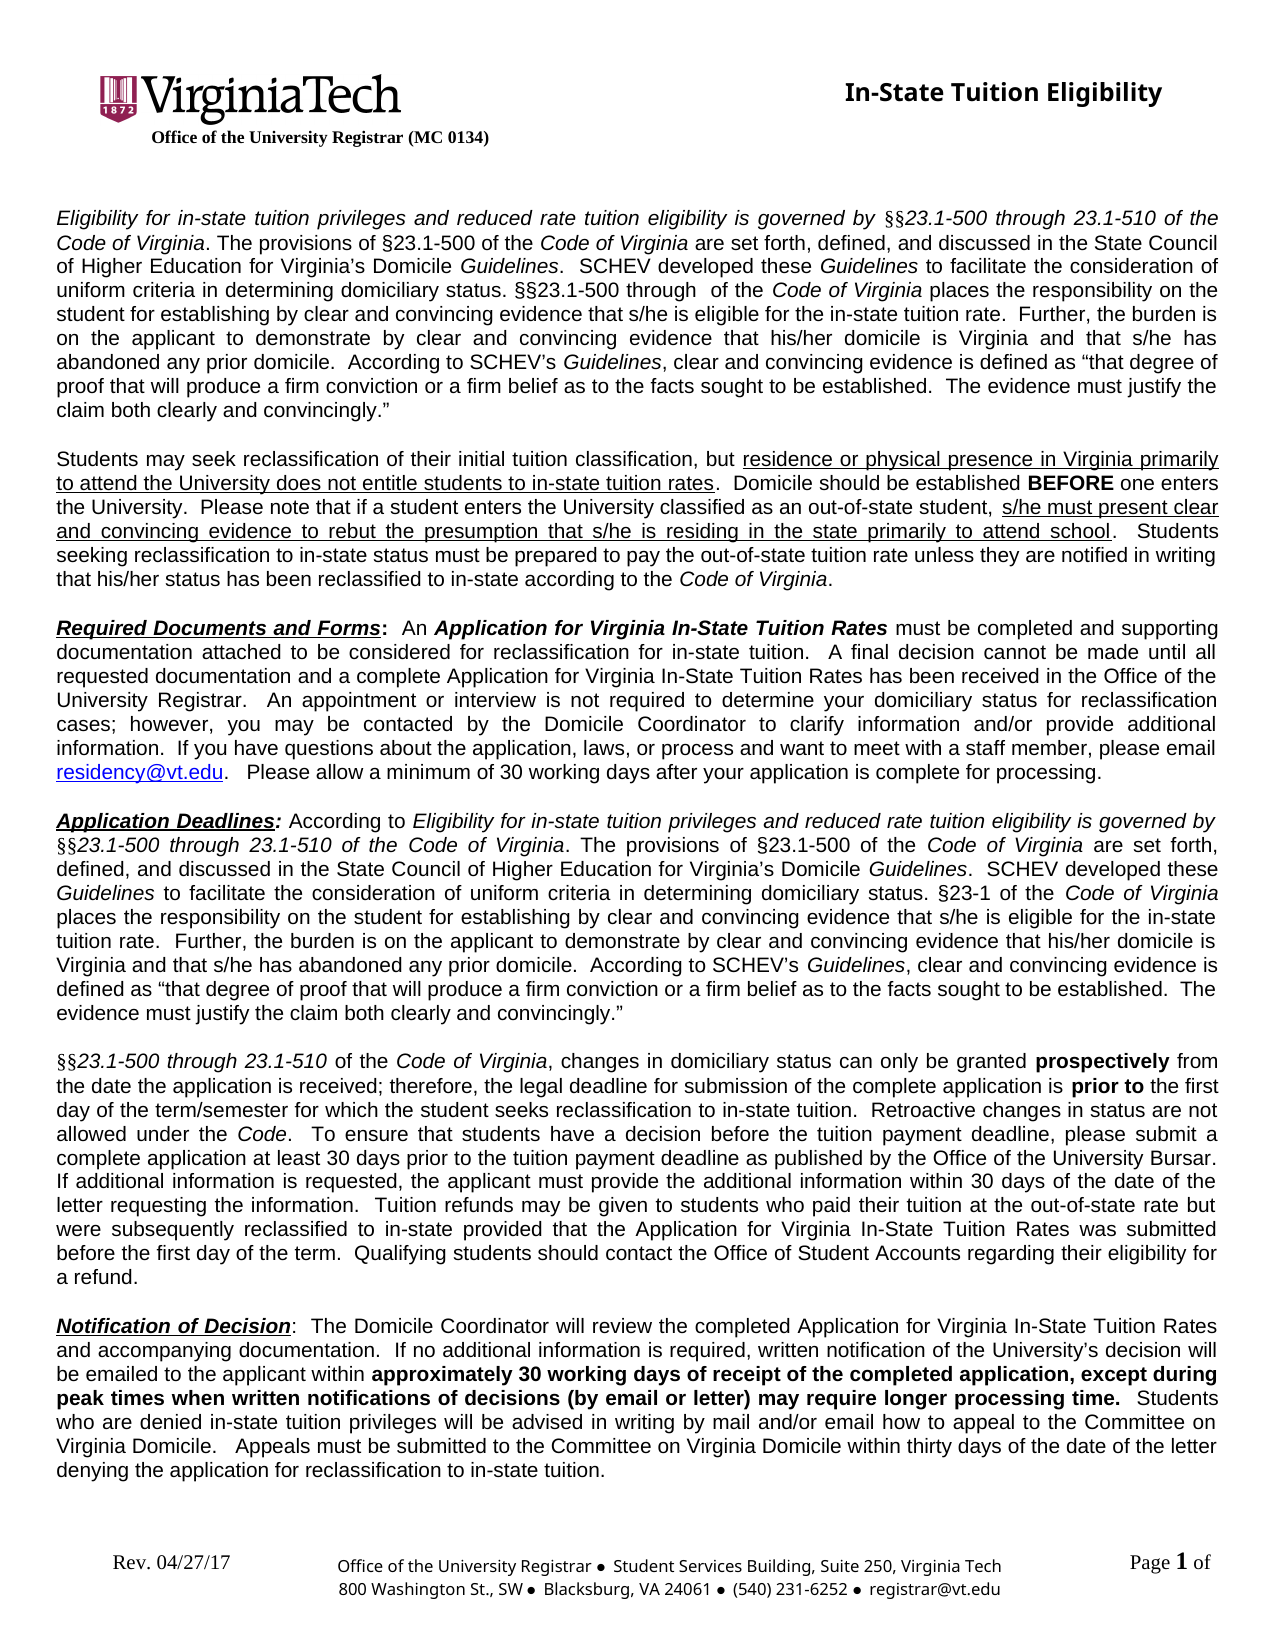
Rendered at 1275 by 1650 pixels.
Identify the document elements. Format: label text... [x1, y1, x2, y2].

text §§23.1-500 through 23.1-510 of the Code of Virginia, changes in domiciliary status can only be granted prospectively from the date the application is received; therefore, the legal deadline for submission of the complete application is prior to the first day of the term/semester for which the student seeks reclassification to in-state tuition. Retroactive changes in status are not allowed under the Code. To ensure that students have a decision before the tuition payment deadline, please submit a complete application at least 30 days prior to the tuition payment deadline as published by the Office of the University Bursar. If additional information is requested, the applicant must provide the additional information within 30 days of the date of the letter requesting the information. Tuition refunds may be given to students who paid their tuition at the out-of-state rate but were subsequently reclassified to in-state provided that the Application for Virginia In-State Tuition Rates was submitted before the first day of the term. Qualifying students should contact the Office of Student Accounts regarding their eligibility for a refund. [56, 1049, 1219, 1289]
picture [100, 74, 138, 126]
text Students may seek reclassification of their initial tuition classification, but residence or physical presence in Virginia primarily to attend the University does not entitle students to in-state tuition rates. Domicile should be established BEFORE one enters the University. Please note that if a student enters the University classified as an out-of-state student, s/he must present clear and convincing evidence to rebut the presumption that s/he is residing in the state primarily to attend school. Students seeking reclassification to in-state status must be prepared to pay the out-of-state tuition rate unless they are notified in writing that his/her status has been reclassified to in-state according to the Code of Virginia. [56, 447, 1219, 591]
text Application Deadlines: According to Eligibility for in-state tuition privileges and reduced rate tuition eligibility is governed by §§23.1-500 through 23.1-510 of the Code of Virginia. The provisions of §23.1-500 of the Code of Virginia are set forth, defined, and discussed in the State Council of Higher Education for Virginia’s Domicile Guidelines. SCHEV developed these Guidelines to facilitate the consideration of uniform criteria in determining domiciliary status. §23-1 of the Code of Virginia places the responsibility on the student for establishing by clear and convincing evidence that s/he is eligible for the in-state tuition rate. Further, the burden is on the applicant to demonstrate by clear and convincing evidence that his/her domicile is Virginia and that s/he has abandoned any prior domicile. According to SCHEV’s Guidelines, clear and convincing evidence is defined as “that degree of proof that will produce a firm conviction or a firm belief as to the facts sought to be established. The evidence must justify the claim both clearly and convincingly.” [56, 808, 1219, 1024]
text Required Documents and Forms: An Application for Virginia In-State Tuition Rates must be completed and supporting documentation attached to be considered for reclassification for in-state tuition. A final decision cannot be made until all requested documentation and a complete Application for Virginia In-State Tuition Rates has been received in the Office of the University Registrar. An appointment or interview is not required to determine your domiciliary status for reclassification cases; however, you may be contacted by the Domicile Coordinator to clarify information and/or provide additional information. If you have questions about the application, laws, or process and want to meet with a staff member, please email residency@vt.edu. Please allow a minimum of 30 working days after your application is complete for processing. [56, 616, 1219, 783]
text Eligibility for in-state tuition privileges and reduced rate tuition eligibility is governed by §§23.1-500 through 23.1-510 of the Code of Virginia. The provisions of §23.1-500 of the Code of Virginia are set forth, defined, and discussed in the State Council of Higher Education for Virginia’s Domicile Guidelines. SCHEV developed these Guidelines to facilitate the consideration of uniform criteria in determining domiciliary status. §§23.1-500 through of the Code of Virginia places the responsibility on the student for establishing by clear and convincing evidence that s/he is eligible for the in-state tuition rate. Further, the burden is on the applicant to demonstrate by clear and convincing evidence that his/her domicile is Virginia and that s/he has abandoned any prior domicile. According to SCHEV’s Guidelines, clear and convincing evidence is defined as “that degree of proof that will produce a firm conviction or a firm belief as to the facts sought to be established. The evidence must justify the claim both clearly and convincingly.” [56, 206, 1219, 422]
text Notification of Decision: The Domicile Coordinator will review the completed Application for Virginia In-State Tuition Rates and accompanying documentation. If no additional information is required, written notification of the University’s decision will be emailed to the applicant within approximately 30 working days of receipt of the completed application, except during peak times when written notifications of decisions (by email or letter) may require longer processing time. Students who are denied in-state tuition privileges will be advised in writing by mail and/or email how to appeal to the Committee on Virginia Domicile. Appeals must be submitted to the Committee on Virginia Domicile within thirty days of the date of the letter denying the application for reclassification to in-state tuition. [56, 1314, 1219, 1482]
picture [140, 74, 402, 125]
